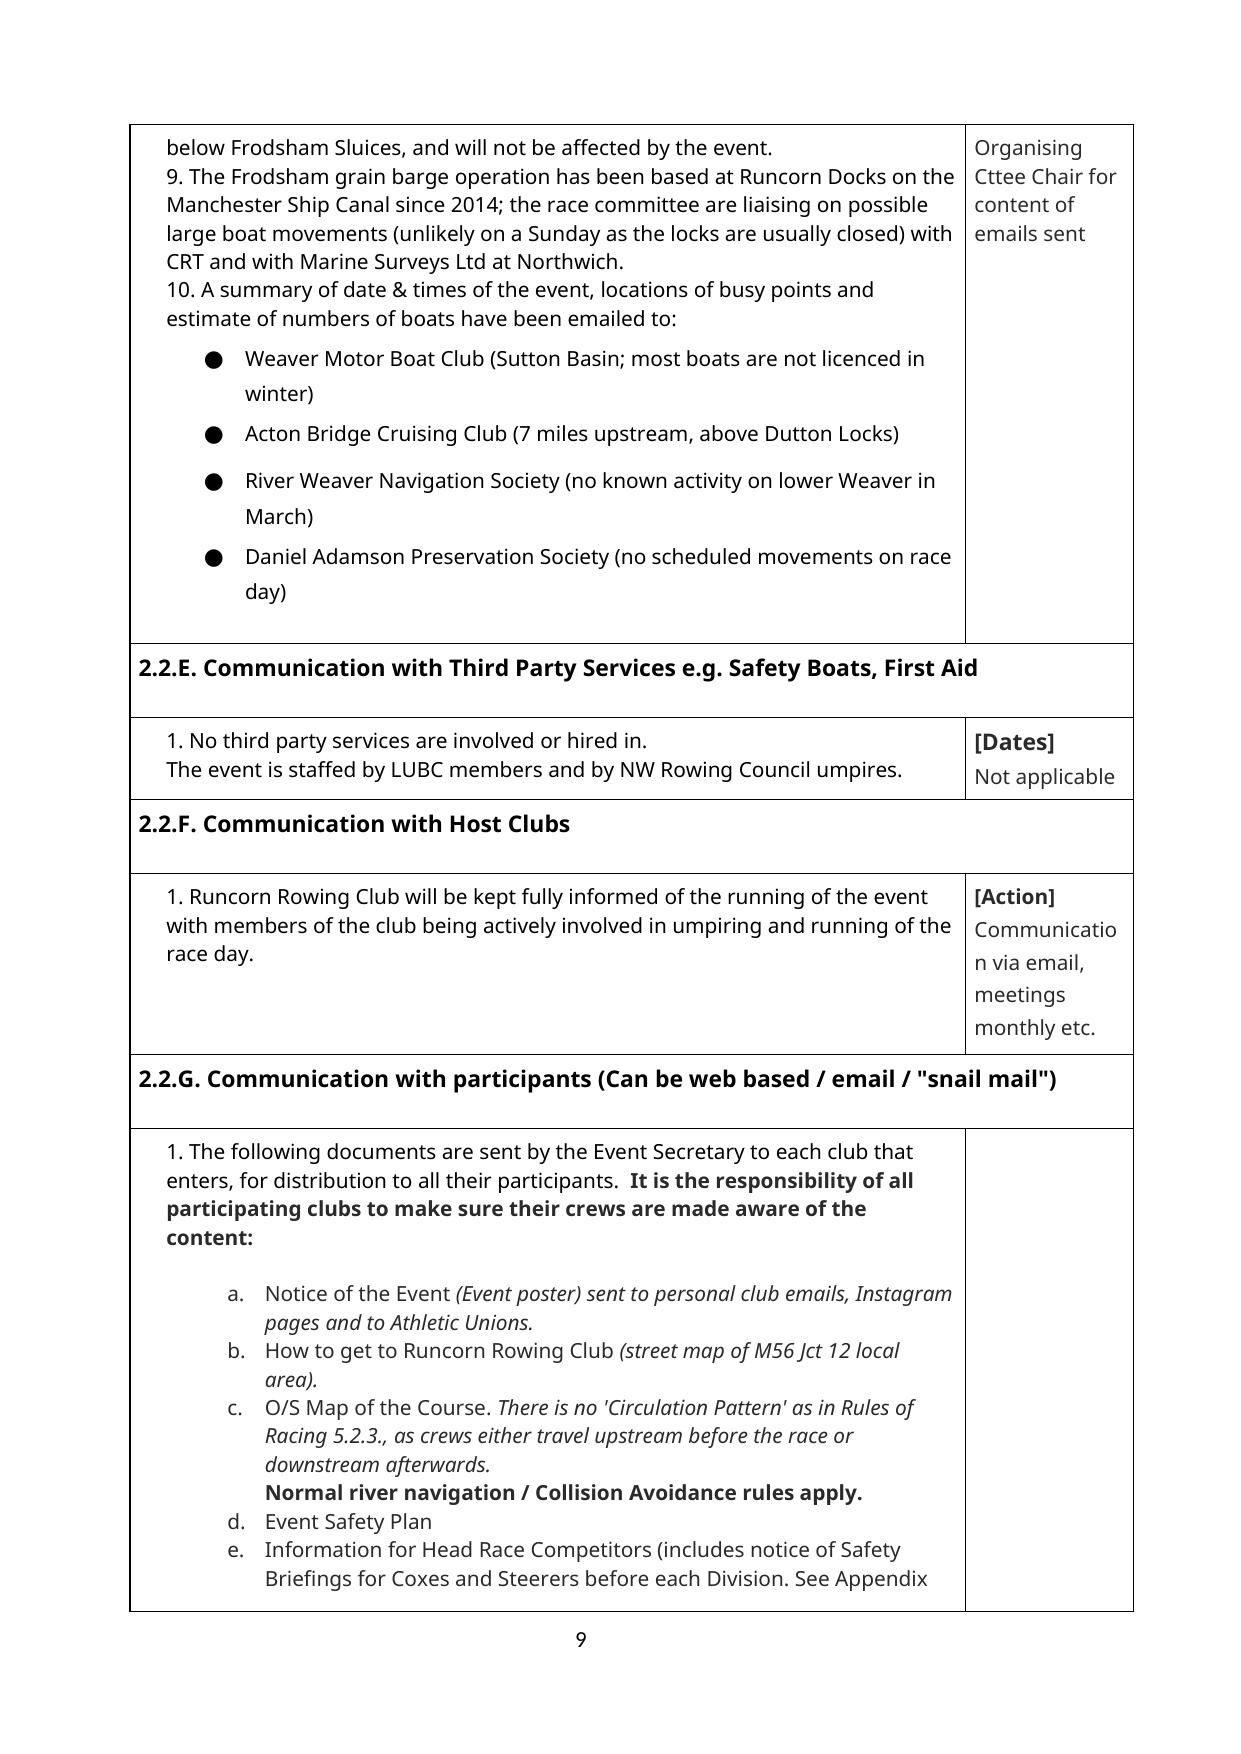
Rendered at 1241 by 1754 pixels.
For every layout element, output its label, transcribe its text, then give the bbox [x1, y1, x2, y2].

table_cell 1. No third party services are involved or hired in. The event is staffed by LUBC members and by NW Rowing Council umpires. [131, 718, 965, 799]
table_cell [Dates] Not applicable [966, 718, 1133, 799]
table_cell [966, 1129, 1133, 1611]
table_cell 2.2.E. Communication with Third Party Services e.g. Safety Boats, First Aid [131, 644, 1133, 717]
table_cell 1. Runcorn Rowing Club will be kept fully informed of the running of the event with members of the club being actively involved in umpiring and running of the race day. [131, 874, 965, 1054]
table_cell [966, 125, 1133, 643]
table_cell [Action] Communication via email, meetings monthly etc. [966, 874, 1133, 1054]
table_cell 2.2.F. Communication with Host Clubs [131, 800, 1133, 873]
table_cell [131, 1129, 965, 1611]
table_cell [131, 125, 965, 643]
table_cell 2.2.G. Communication with participants (Can be web based / email / "snail mail") [131, 1055, 1133, 1128]
